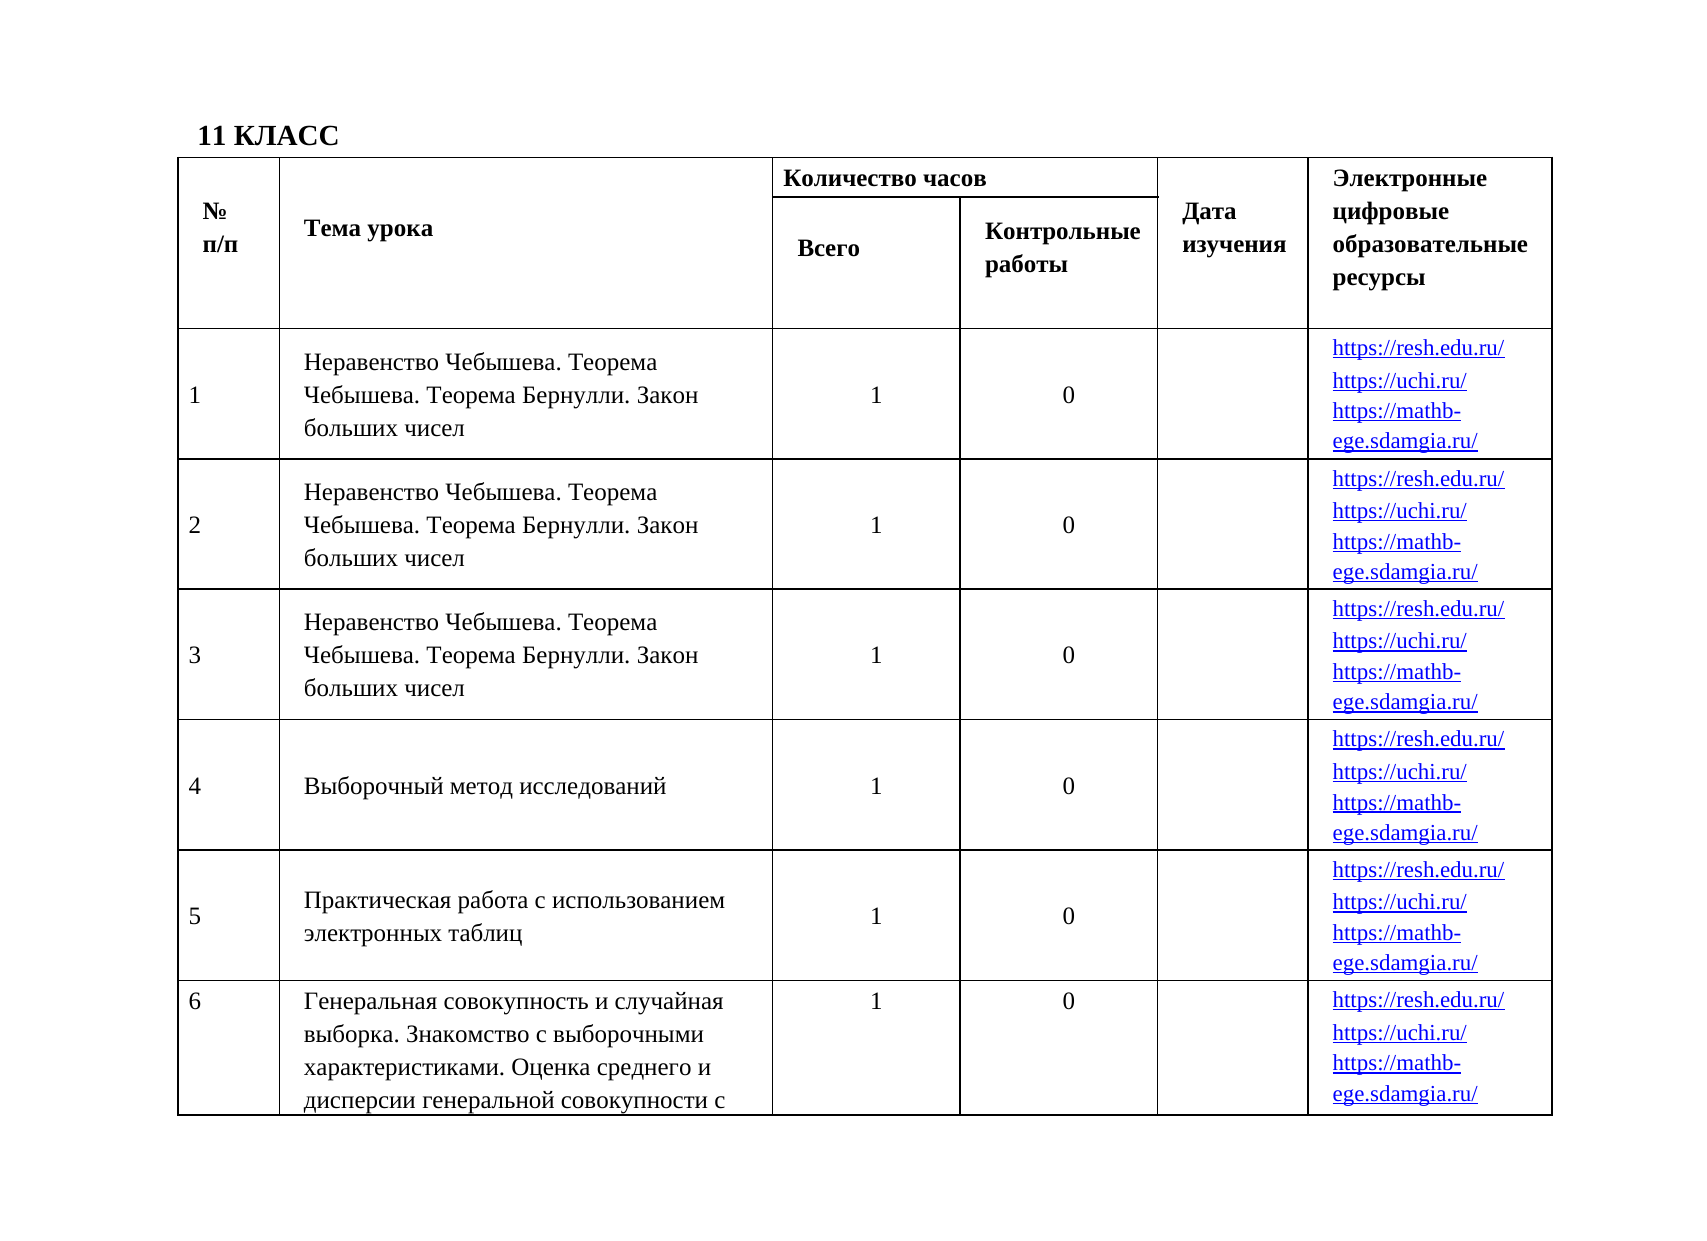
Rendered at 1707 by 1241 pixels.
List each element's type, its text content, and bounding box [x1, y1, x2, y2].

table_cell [280, 981, 772, 1114]
table_header Электронные цифровые образовательные ресурсы [1309, 158, 1551, 327]
table_cell https://resh.edu.ru/ https://uchi.ru/ https://mathb-ege.sdamgia.ru/ [1309, 590, 1551, 719]
table_cell Выборочный метод исследований [280, 720, 772, 849]
table_cell 1 [773, 981, 959, 1114]
table_cell 1 [773, 460, 959, 588]
table_cell https://resh.edu.ru/ https://uchi.ru/ https://mathb-ege.sdamgia.ru/ [1309, 851, 1551, 979]
table_cell 0 [961, 329, 1157, 458]
table_cell https://resh.edu.ru/ https://uchi.ru/ https://mathb-ege.sdamgia.ru/ [1309, 720, 1551, 849]
table_cell [1158, 590, 1307, 719]
table_cell 5 [179, 851, 279, 979]
table_cell 0 [961, 720, 1157, 849]
text 11 КЛАСС [190, 118, 1618, 152]
table_cell https://resh.edu.ru/ https://uchi.ru/ https://mathb-ege.sdamgia.ru/ [1309, 460, 1551, 588]
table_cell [1309, 981, 1551, 1114]
table_cell Неравенство Чебышева. Теорема Чебышева. Теорема Бернулли. Закон больших чисел [280, 460, 772, 588]
table_cell 0 [961, 851, 1157, 979]
table_cell [1158, 460, 1307, 588]
table_cell 2 [179, 460, 279, 588]
table_cell [1158, 329, 1307, 458]
table_header № п/п [179, 158, 279, 327]
table_header Тема урока [280, 158, 772, 327]
table_cell 0 [961, 981, 1157, 1114]
table_header Дата изучения [1158, 158, 1307, 327]
table_cell 0 [961, 460, 1157, 588]
table_cell Всего [773, 198, 959, 327]
table_cell 1 [179, 329, 279, 458]
table_header Количество часов [773, 158, 1157, 196]
table_cell 1 [773, 851, 959, 979]
table_cell Практическая работа с использованием электронных таблиц [280, 851, 772, 979]
table_cell 6 [179, 981, 279, 1114]
table_cell 1 [773, 590, 959, 719]
table_cell 1 [773, 720, 959, 849]
table_cell 0 [961, 590, 1157, 719]
table_cell Неравенство Чебышева. Теорема Чебышева. Теорема Бернулли. Закон больших чисел [280, 590, 772, 719]
table_cell https://resh.edu.ru/ https://uchi.ru/ https://mathb-ege.sdamgia.ru/ [1309, 329, 1551, 458]
table_cell 3 [179, 590, 279, 719]
table_cell Неравенство Чебышева. Теорема Чебышева. Теорема Бернулли. Закон больших чисел [280, 329, 772, 458]
table_cell [1158, 720, 1307, 849]
table_cell Контрольные работы [961, 198, 1157, 327]
table_cell [1158, 981, 1307, 1114]
table_cell 4 [179, 720, 279, 849]
table_cell 1 [773, 329, 959, 458]
table_cell [1158, 851, 1307, 979]
